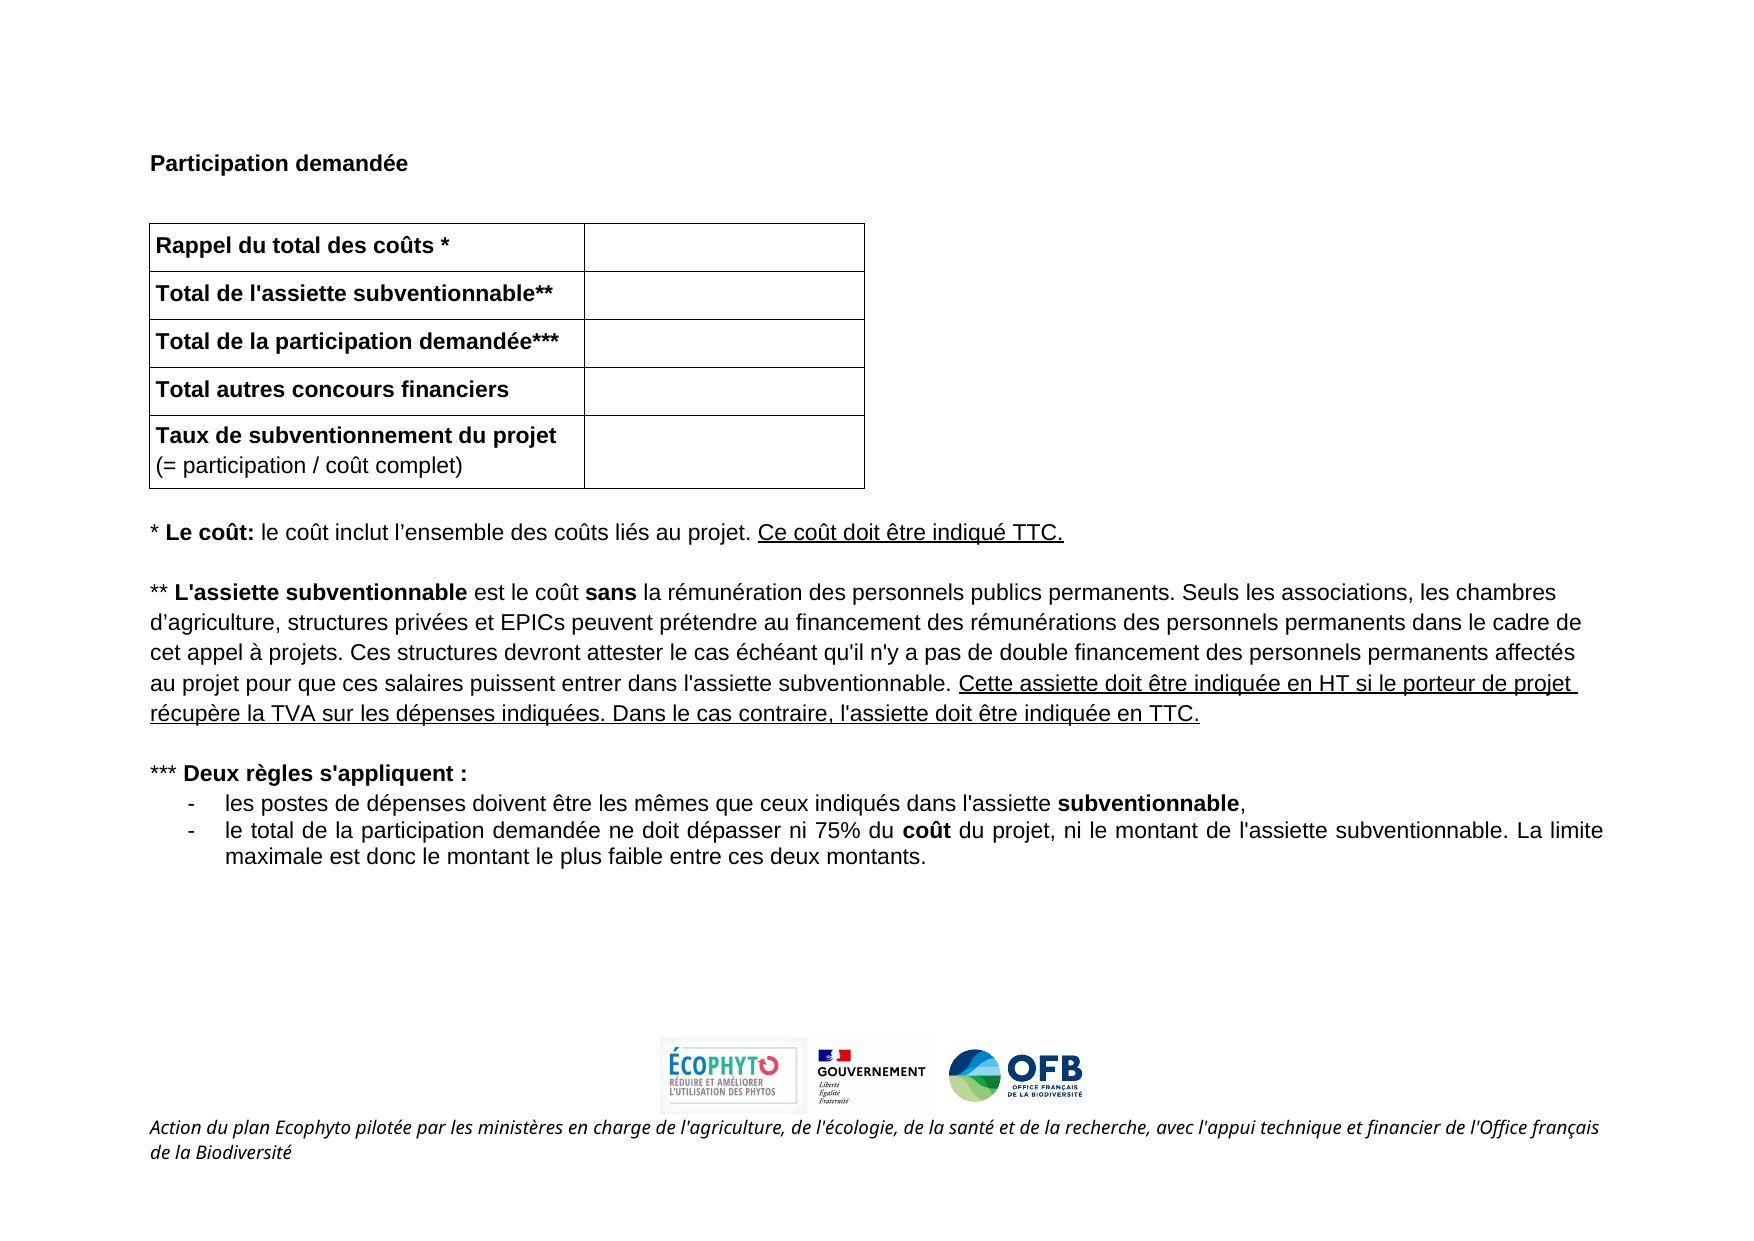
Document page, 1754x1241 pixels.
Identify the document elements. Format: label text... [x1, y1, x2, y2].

table_cell Total de l'assiette subventionnable** [150, 272, 584, 319]
table_cell [585, 368, 864, 415]
table_header Rappel du total des coûts * [150, 224, 584, 271]
text *** Deux règles s'appliquent : [150, 760, 1604, 787]
table_header [585, 224, 864, 271]
table_cell [585, 272, 864, 319]
table_cell [585, 320, 864, 367]
table_cell Taux de subventionnement du projet (= participation / coût complet) [150, 416, 584, 488]
list le total de la participation demandée ne doit dépasser ni 75% du coût du projet, ni le montant de l'assiette subventionnable. La limite maximale est donc le montant le plus faible entre ces deux montants. [187, 817, 1604, 869]
list les postes de dépenses doivent être les mêmes que ceux indiqués dans l'assiette subventionnable, [187, 790, 1604, 817]
picture [659, 1037, 1095, 1114]
text Participation demandée [150, 150, 1604, 176]
text * Le coût: le coût inclut l’ensemble des coûts liés au projet. Ce coût doit être indiqué TTC. [150, 518, 1604, 545]
text ** L'assiette subventionnable est le coût sans la rémunération des personnels publics permanents. Seuls les associations, les chambres d’agriculture, structures privées et EPICs peuvent prétendre au financement des rémunérations des personnels permanents dans le cadre de cet appel à projets. Ces structures devront attester le cas échéant qu'il n'y a pas de double financement des personnels permanents affectés au projet pour que ces salaires puissent entrer dans l'assiette subventionnable. Cette assiette doit être indiquée en HT si le porteur de projet récupère la TVA sur les dépenses indiquées. Dans le cas contraire, l'assiette doit être indiquée en TTC. [150, 579, 1604, 726]
table_cell Total autres concours financiers [150, 368, 584, 415]
table_cell [585, 416, 864, 488]
table_cell Total de la participation demandée*** [150, 320, 584, 367]
